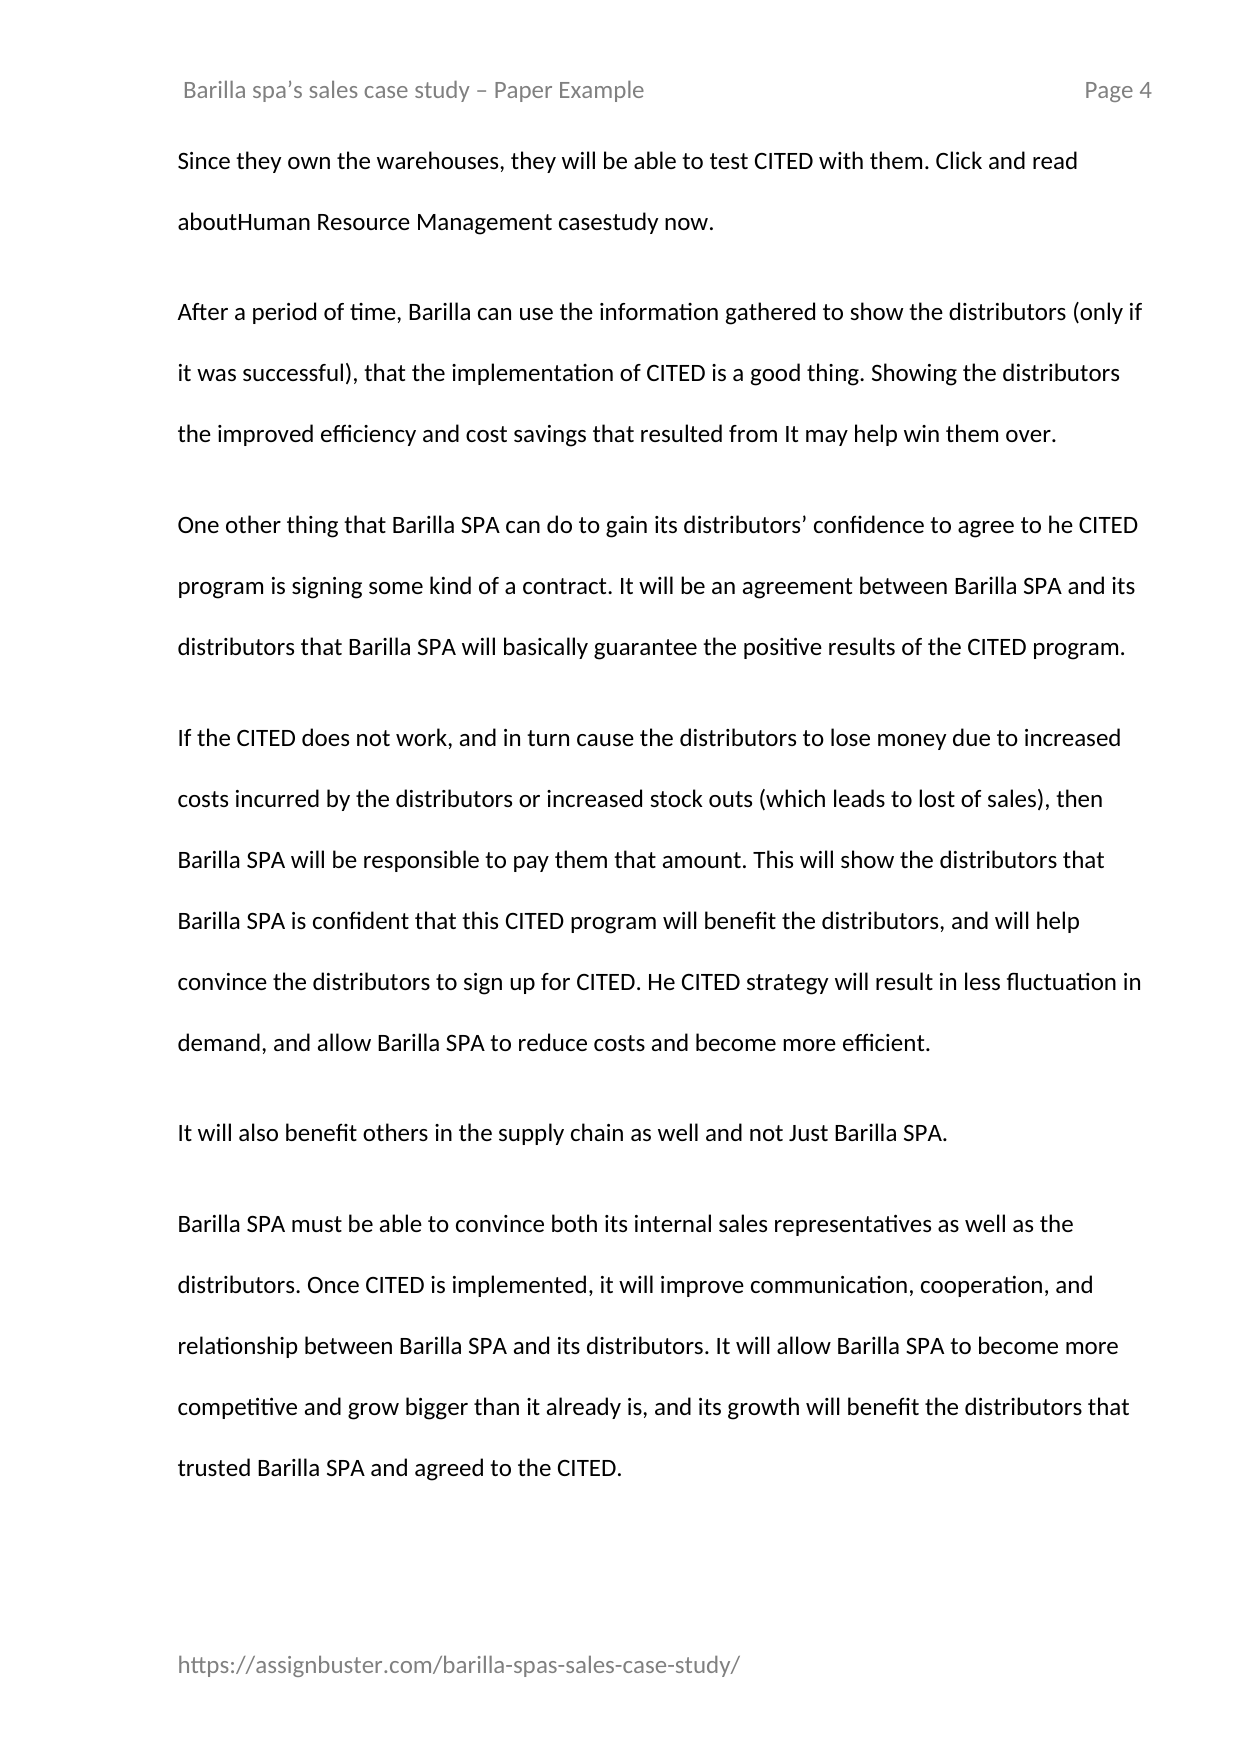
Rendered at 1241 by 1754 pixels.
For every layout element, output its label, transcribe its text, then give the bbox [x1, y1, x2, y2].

text After a period of time, Barilla can use the information gathered to show the distributors (only if it was successful), that the implementation of CITED is a good thing. Showing the distributors the improved efficiency and cost savings that resulted from It may help win them over. [177, 297, 1152, 449]
text One other thing that Barilla SPA can do to gain its distributors’ confidence to agree to he CITED program is signing some kind of a contract. It will be an agreement between Barilla SPA and its distributors that Barilla SPA will basically guarantee the positive results of the CITED program. [177, 509, 1152, 662]
text Since they own the warehouses, they will be able to test CITED with them. Click and read aboutHuman Resource Management casestudy now. [177, 145, 1152, 237]
text If the CITED does not work, and in turn cause the distributors to lose money due to increased costs incurred by the distributors or increased stock outs (which leads to lost of sales), then Barilla SPA will be responsible to pay them that amount. This will show the distributors that Barilla SPA is confident that this CITED program will benefit the distributors, and will help convince the distributors to sign up for CITED. He CITED strategy will result in less fluctuation in demand, and allow Barilla SPA to reduce costs and become more efficient. [177, 722, 1152, 1057]
text Barilla SPA must be able to convince both its internal sales representatives as well as the distributors. Once CITED is implemented, it will improve communication, cooperation, and relationship between Barilla SPA and its distributors. It will allow Barilla SPA to become more competitive and grow bigger than it already is, and its growth will benefit the distributors that trusted Barilla SPA and agreed to the CITED. [177, 1208, 1152, 1483]
text It will also benefit others in the supply chain as well and not Just Barilla SPA. [177, 1117, 1152, 1148]
